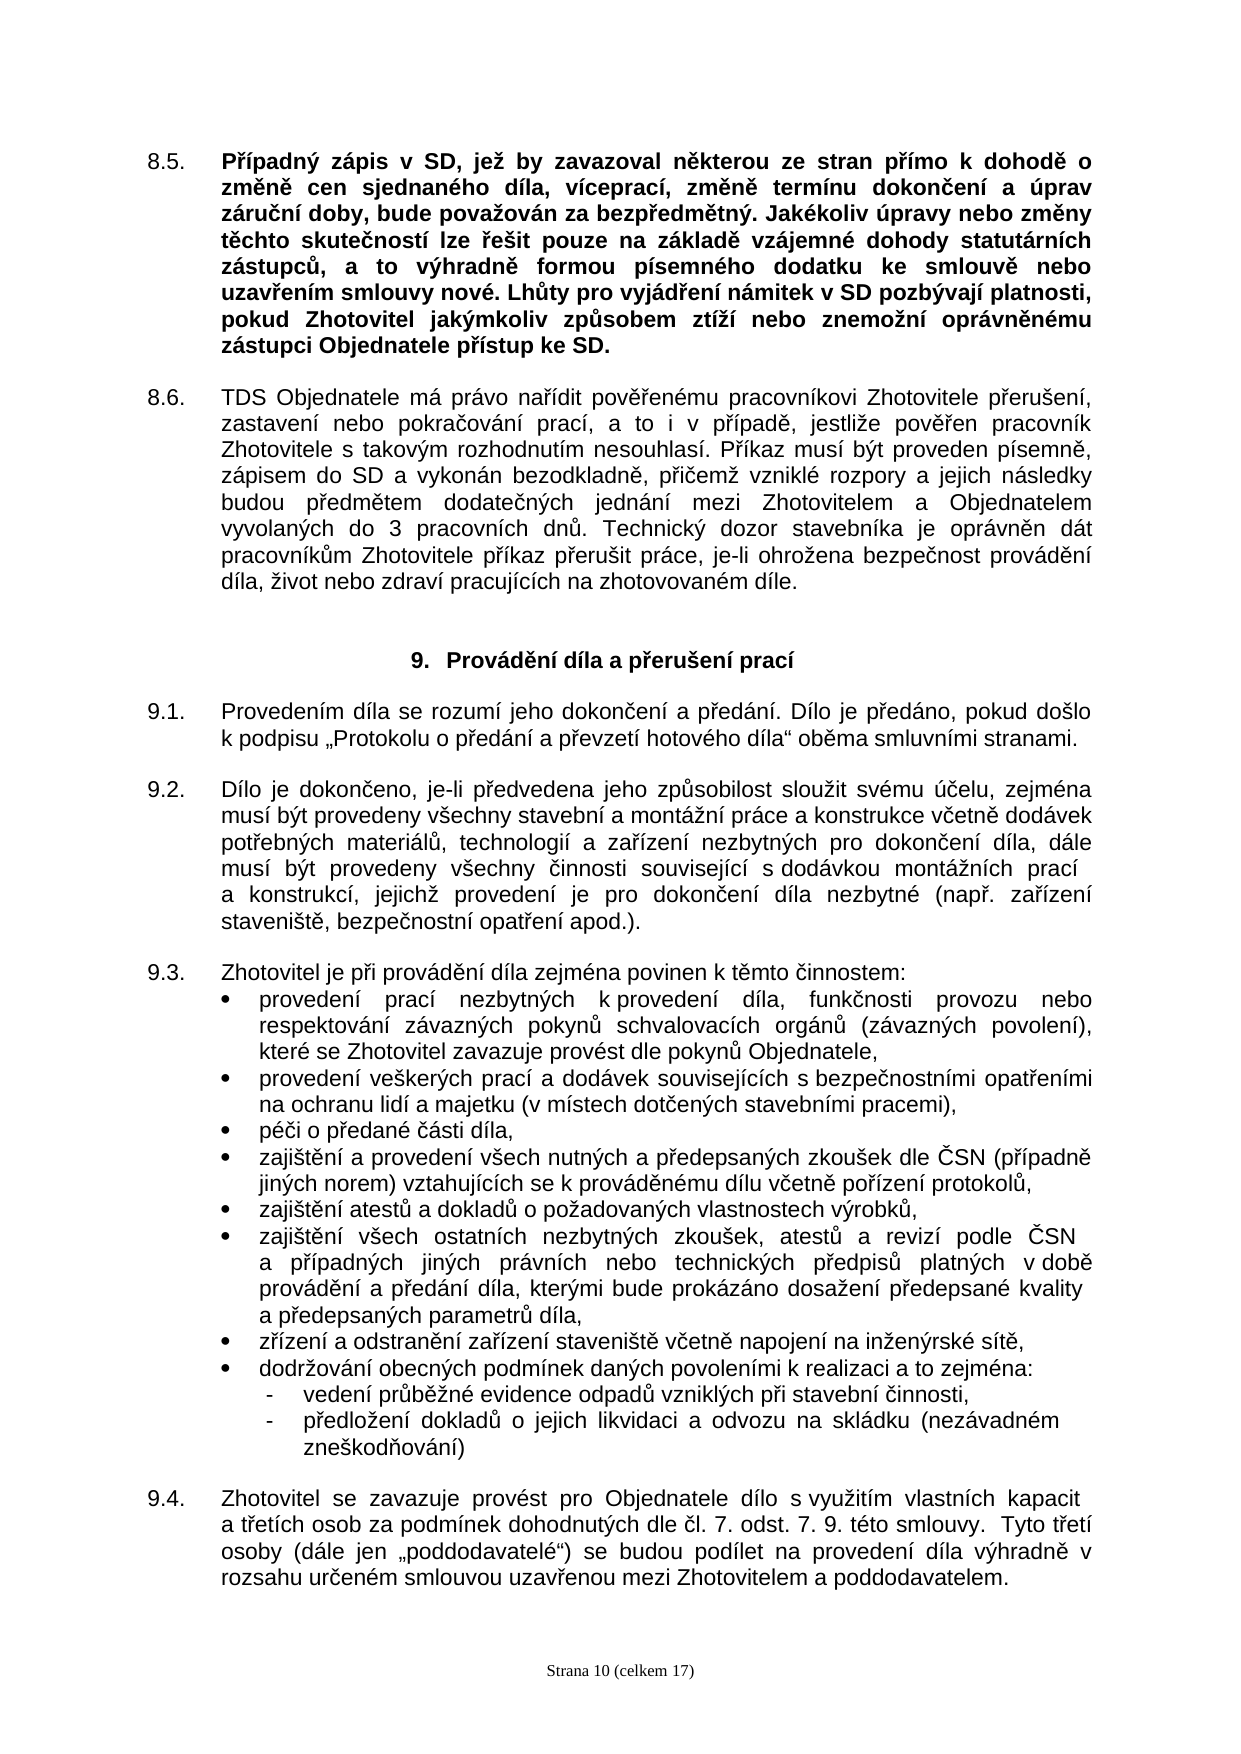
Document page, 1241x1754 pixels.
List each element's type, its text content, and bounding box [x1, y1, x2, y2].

list Dílo je dokončeno, je-li předvedena jeho způsobilost sloužit svému účelu, zejména musí být provedeny všechny stavební a montážní práce a konstrukce včetně dodávek potřebných materiálů, technologií a zařízení nezbytných pro dokončení díla, dále musí být provedeny všechny činnosti související s dodávkou montážních prací a konstrukcí, jejichž provedení je pro dokončení díla nezbytné (např. zařízení staveniště, bezpečnostní opatření apod.). [147, 776, 1093, 934]
list zřízení a odstranění zařízení staveniště včetně napojení na inženýrské sítě, [221, 1328, 1093, 1354]
list Provádění díla a přerušení prací [112, 647, 1093, 673]
list zajištění atestů a dokladů o požadovaných vlastnostech výrobků, [221, 1196, 1093, 1223]
list předložení dokladů o jejich likvidaci a odvozu na skládku (nezávadném zneškodňování) [266, 1407, 1093, 1460]
list zajištění a provedení všech nutných a předepsaných zkoušek dle ČSN (případně jiných norem) vztahujících se k prováděnému dílu včetně pořízení protokolů, [221, 1144, 1093, 1196]
list vedení průběžné evidence odpadů vzniklých při stavební činnosti, [266, 1381, 1093, 1407]
list provedení veškerých prací a dodávek souvisejících s bezpečnostními opatřeními na ochranu lidí a majetku (v místech dotčených stavebními pracemi), [221, 1064, 1093, 1117]
list Zhotovitel se zavazuje provést pro Objednatele dílo s využitím vlastních kapacit a třetích osob za podmínek dohodnutých dle čl. 7. odst. 7. 9. této smlouvy. Tyto třetí osoby (dále jen „poddodavatelé“) se budou podílet na provedení díla výhradně v rozsahu určeném smlouvou uzavřenou mezi Zhotovitelem a poddodavatelem. [147, 1485, 1093, 1590]
list zajištění všech ostatních nezbytných zkoušek, atestů a revizí podle ČSN a případných jiných právních nebo technických předpisů platných v době provádění a předání díla, kterými bude prokázáno dosažení předepsané kvality a předepsaných parametrů díla, [221, 1223, 1093, 1328]
list dodržování obecných podmínek daných povoleními k realizaci a to zejména: [221, 1354, 1093, 1381]
list TDS Objednatele má právo nařídit pověřenému pracovníkovi Zhotovitele přerušení, zastavení nebo pokračování prací, a to i v případě, jestliže pověřen pracovník Zhotovitele s takovým rozhodnutím nesouhlasí. Příkaz musí být proveden písemně, zápisem do SD a vykonán bezodkladně, přičemž vzniklé rozpory a jejich následky budou předmětem dodatečných jednání mezi Zhotovitelem a Objednatelem vyvolaných do 3 pracovních dnů. Technický dozor stavebníka je oprávněn dát pracovníkům Zhotovitele příkaz přerušit práce, je-li ohrožena bezpečnost provádění díla, život nebo zdraví pracujících na zhotovovaném díle. [147, 383, 1093, 594]
list péči o předané části díla, [221, 1117, 1093, 1144]
list Případný zápis v SD, jež by zavazoval některou ze stran přímo k dohodě o změně cen sjednaného díla, víceprací, změně termínu dokončení a úprav záruční doby, bude považován za bezpředmětný. Jakékoliv úpravy nebo změny těchto skutečností lze řešit pouze na základě vzájemné dohody statutárních zástupců, a to výhradně formou písemného dodatku ke smlouvě nebo uzavřením smlouvy nové. Lhůty pro vyjádření námitek v SD pozbývají platnosti, pokud Zhotovitel jakýmkoliv způsobem ztíží nebo znemožní oprávněnému zástupci Objednatele přístup ke SD. [147, 148, 1093, 358]
list provedení prací nezbytných k provedení díla, funkčnosti provozu nebo respektování závazných pokynů schvalovacích orgánů (závazných povolení), které se Zhotovitel zavazuje provést dle pokynů Objednatele, [221, 986, 1093, 1064]
list Provedením díla se rozumí jeho dokončení a předání. Dílo je předáno, pokud došlo k podpisu „Protokolu o předání a převzetí hotového díla“ oběma smluvními stranami. [147, 698, 1093, 751]
list Zhotovitel je při provádění díla zejména povinen k těmto činnostem: [147, 959, 1093, 986]
